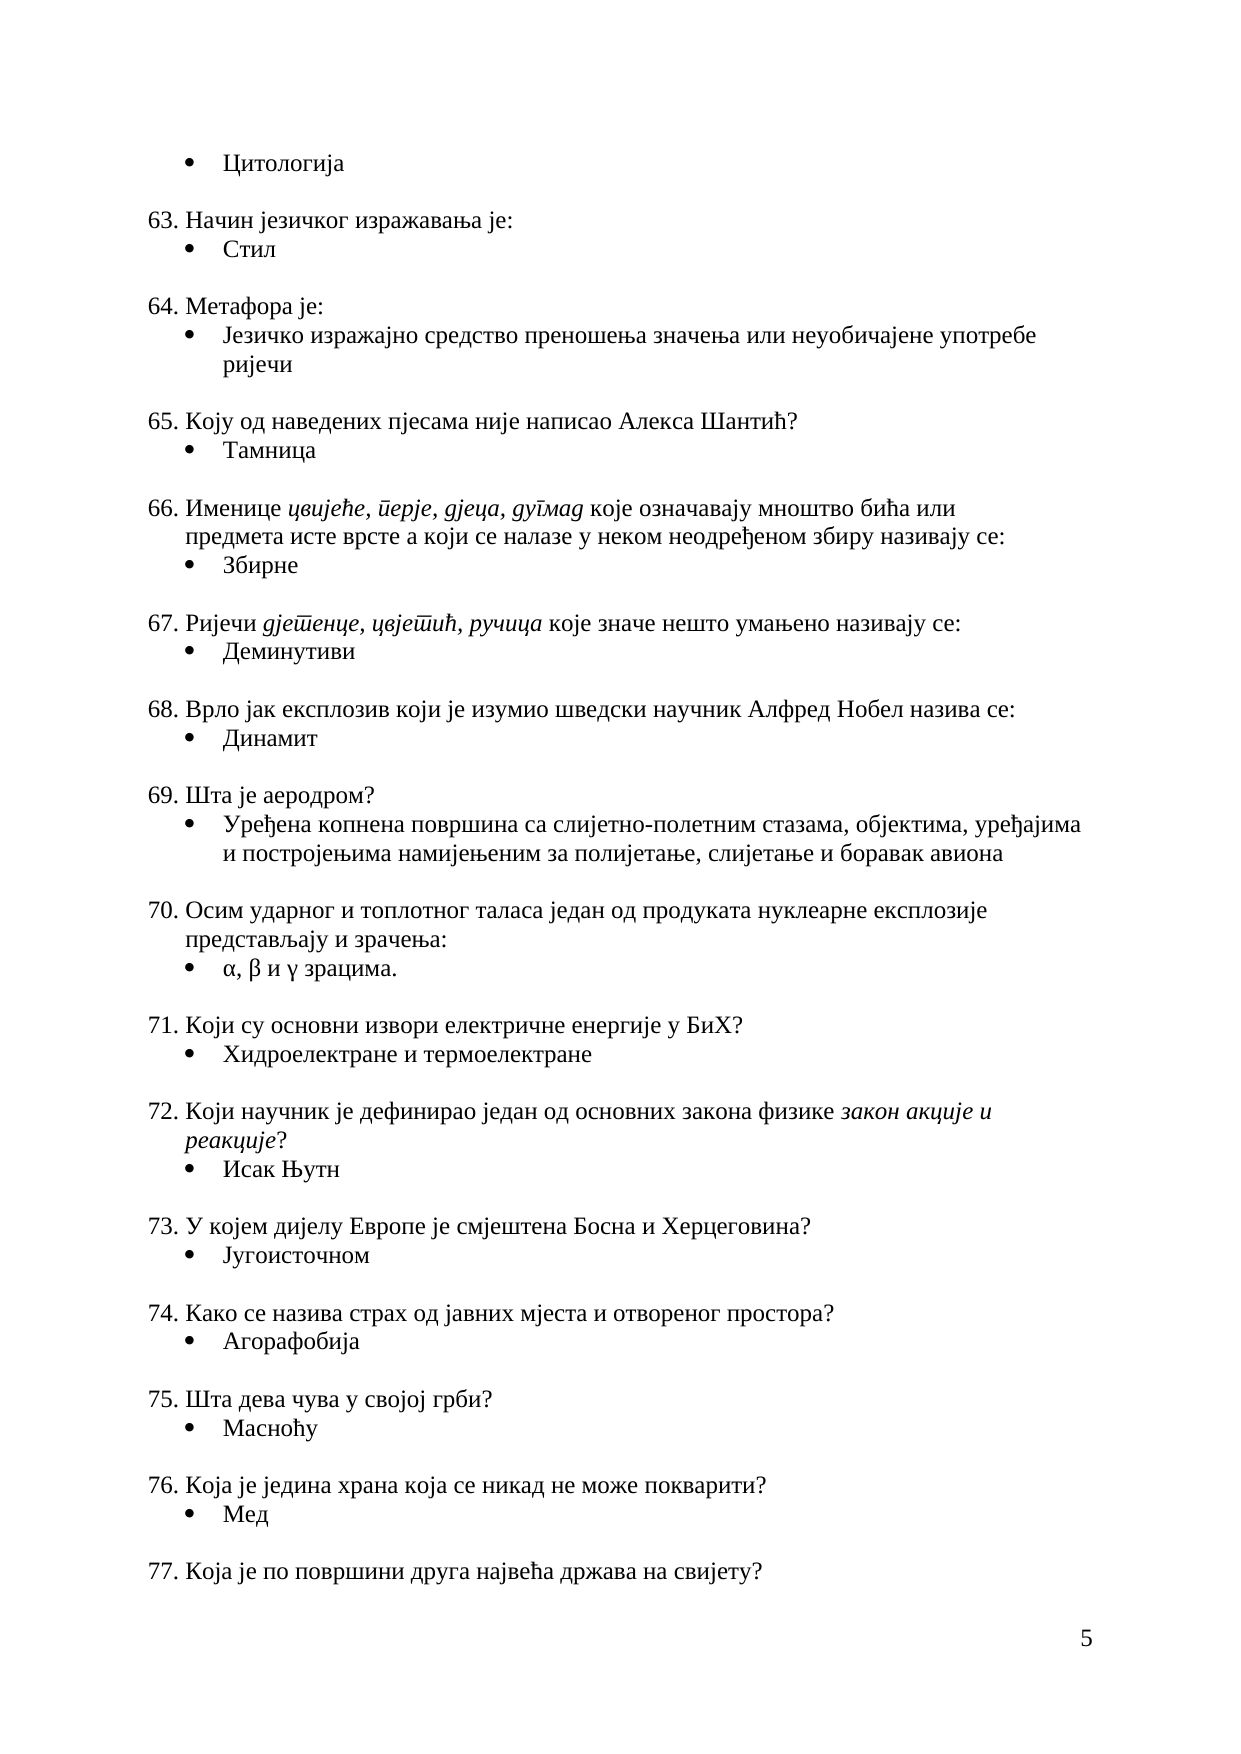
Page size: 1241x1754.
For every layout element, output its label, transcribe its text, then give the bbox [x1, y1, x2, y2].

list Динамит [185, 723, 1093, 751]
text 65. Коју од наведених пјесама није написао Алекса Шантић? [148, 406, 1093, 435]
list Уређена копнена површина са слијетно-полетним стазама, објектима, уређајима и постројењима намијењеним за полијетање, слијетање и боравак авиона [185, 809, 1093, 866]
text 66. Именице цвијеће, перје, дјеца, дугмад које означавају мноштво бића или [148, 493, 1093, 521]
list α, β и γ зрацима. [185, 953, 1093, 981]
list Хидроелектране и термоелектране [185, 1039, 1093, 1068]
text 68. Врло јак експлозив који је изумио шведски научник Алфред Нобел назива се: [148, 694, 1093, 723]
text 74. Како се назива страх од јавних мјеста и отвореног простора? [148, 1298, 1093, 1326]
text 67. Ријечи дјетенце, цвјетић, ручица које значе нешто умањено називају се: [148, 608, 1093, 636]
text представљају и зрачења: [148, 924, 1093, 953]
list Исак Њутн [185, 1154, 1093, 1183]
text 69. Шта је аеродром? [148, 780, 1093, 809]
list Стил [185, 234, 1093, 263]
list Мед [185, 1499, 1093, 1528]
text предмета исте врсте а који се налазе у неком неодређеном збиру називају се: [148, 521, 1093, 550]
list Масноћу [185, 1413, 1093, 1441]
list Цитологија [185, 148, 1093, 176]
text 76. Која је једина храна која се никад не може покварити? [148, 1470, 1093, 1499]
text 71. Који су основни извори електричне енергије у БиХ? [148, 1010, 1093, 1039]
text 72. Који научник је дефинирао један од основних закона физике закон акције и [148, 1096, 1093, 1125]
list Збирне [185, 550, 1093, 579]
text реакције? [148, 1125, 1093, 1154]
text 75. Шта дева чува у својој грби? [148, 1384, 1093, 1413]
list Деминутиви [185, 636, 1093, 665]
text 70. Осим ударног и топлотног таласа један од продуката нуклеарне експлозије [148, 895, 1093, 924]
text 77. Која је по површини друга највећа држава на свијету? [148, 1556, 1093, 1585]
text 63. Начин језичког изражавања је: [148, 205, 1093, 234]
text 64. Метафора је: [148, 291, 1093, 320]
list Језичко изражајно средство преношења значења или неуобичајене употребе ријечи [185, 320, 1093, 378]
list Југоисточном [185, 1240, 1093, 1269]
text 73. У којем дијелу Европе је смјештена Босна и Херцеговина? [148, 1211, 1093, 1240]
list Агорафобија [185, 1326, 1093, 1355]
list Тамница [185, 435, 1093, 464]
